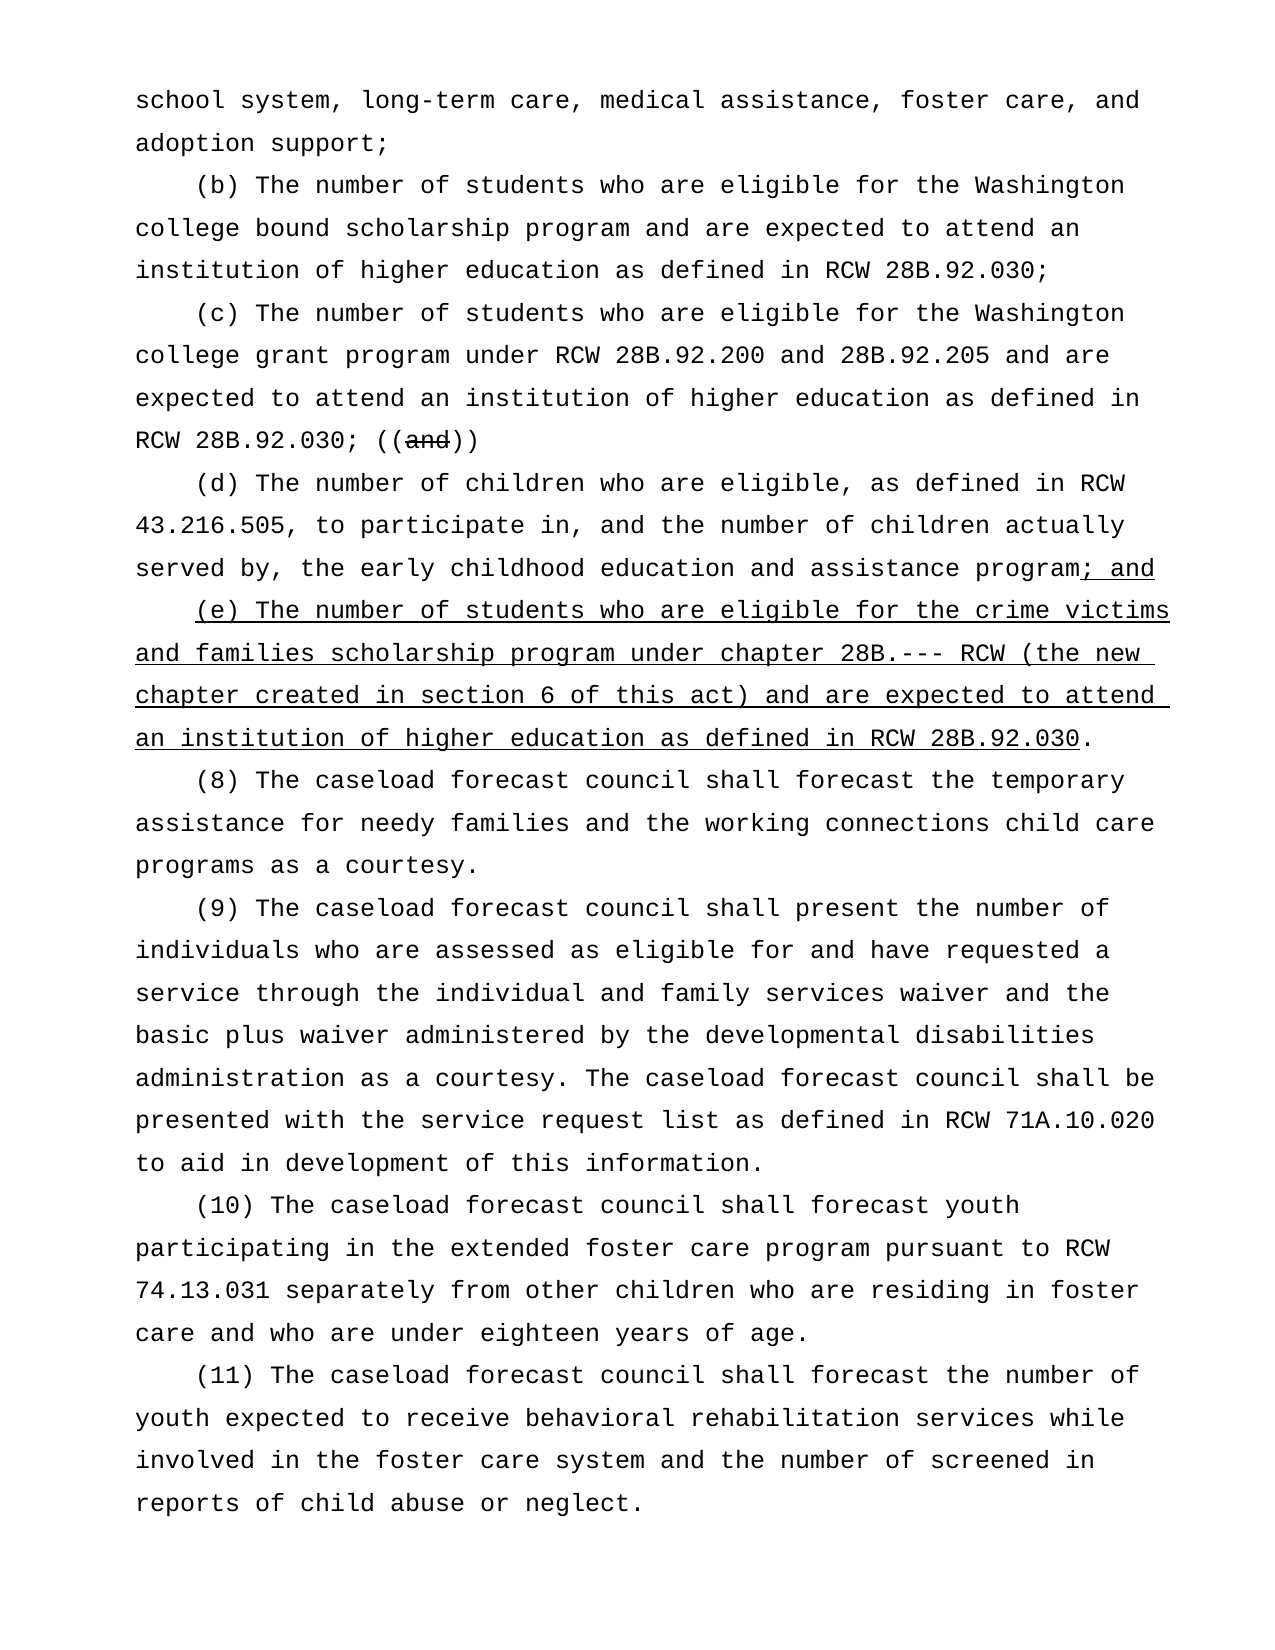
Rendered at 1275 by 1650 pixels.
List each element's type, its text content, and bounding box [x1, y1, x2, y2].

text (c) The number of students who are eligible for the Washington college grant program under RCW 28B.92.200 and 28B.92.205 and are expected to attend an institution of higher education as defined in RCW 28B.92.030; ((and)) [135, 287, 1170, 457]
text (8) The caseload forecast council shall forecast the temporary assistance for needy families and the working connections child care programs as a courtesy. [135, 755, 1170, 882]
text (d) The number of children who are eligible, as defined in RCW 43.216.505, to participate in, and the number of children actually served by, the early childhood education and assistance program; and [135, 457, 1170, 585]
text (9) The caseload forecast council shall present the number of individuals who are assessed as eligible for and have requested a service through the individual and family services waiver and the basic plus waiver administered by the developmental disabilities administration as a courtesy. The caseload forecast council shall be presented with the service request list as defined in RCW 71A.10.020 to aid in development of this information. [135, 882, 1170, 1180]
text (b) The number of students who are eligible for the Washington college bound scholarship program and are expected to attend an institution of higher education as defined in RCW 28B.92.030; [135, 160, 1170, 287]
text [135, 75, 1170, 160]
text (10) The caseload forecast council shall forecast youth participating in the extended foster care program pursuant to RCW 74.13.031 separately from other children who are residing in foster care and who are under eighteen years of age. [135, 1180, 1170, 1350]
text (e) The number of students who are eligible for the crime victims and families scholarship program under chapter 28B.--- RCW (the new chapter created in section 6 of this act) and are expected to attend an institution of higher education as defined in RCW 28B.92.030. [135, 708, 1170, 755]
text (11) The caseload forecast council shall forecast the number of youth expected to receive behavioral rehabilitation services while involved in the foster care system and the number of screened in reports of child abuse or neglect. [135, 1350, 1170, 1520]
text (e) The number of students who are eligible for the crime victims and families scholarship program under chapter 28B.--- RCW (the new chapter created in section 6 of this act) and are expected to attend an institution of higher education as defined in RCW 28B.92.030. [135, 585, 1170, 706]
